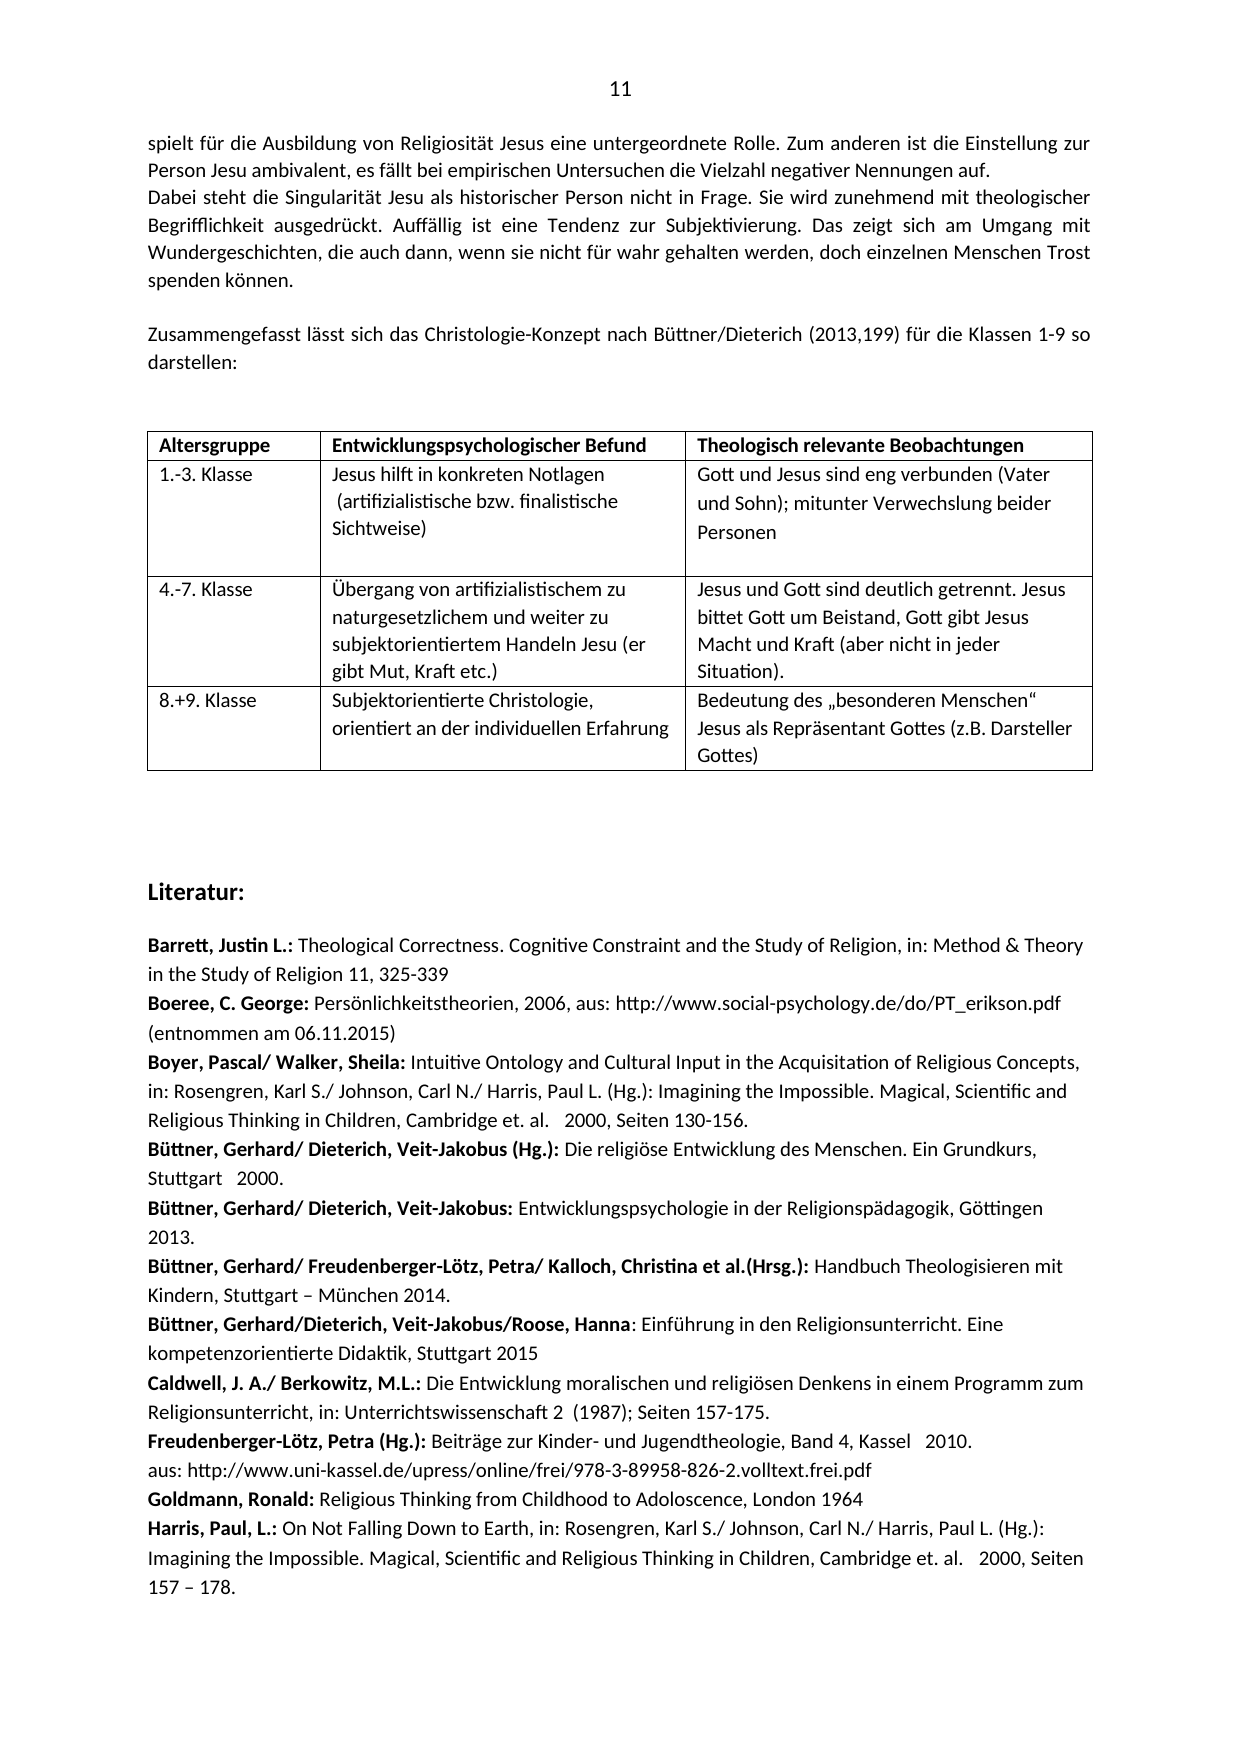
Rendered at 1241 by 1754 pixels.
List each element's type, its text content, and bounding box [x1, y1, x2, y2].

text Büttner, Gerhard/ Dieterich, Veit-Jakobus (Hg.): Die religiöse Entwicklung des Menschen. Ein Grundkurs, Stuttgart 2000. [148, 1136, 1093, 1191]
text Boyer, Pascal/ Walker, Sheila: Intuitive Ontology and Cultural Input in the Acquisitation of Religious Concepts, in: Rosengren, Karl S./ Johnson, Carl N./ Harris, Paul L. (Hg.): Imagining the Impossible. Magical, Scientific and Religious Thinking in Children, Cambridge et. al. 2000, Seiten 130-156. [148, 1049, 1093, 1133]
text Freudenberger-Lötz, Petra (Hg.): Beiträge zur Kinder- und Jugendtheologie, Band 4, Kassel 2010. aus: http://www.uni-kassel.de/upress/online/frei/978-3-89958-826-2.volltext.frei.pdf [148, 1428, 1093, 1483]
text Harris, Paul, L.: On Not Falling Down to Earth, in: Rosengren, Karl S./ Johnson, Carl N./ Harris, Paul L. (Hg.): Imagining the Impossible. Magical, Scientific and Religious Thinking in Children, Cambridge et. al. 2000, Seiten 157 – 178. [148, 1516, 1093, 1599]
text Dabei steht die Singularität Jesu als historischer Person nicht in Frage. Sie wird zunehmend mit theologischer Begrifflichkeit ausgedrückt. Auffällig ist eine Tendenz zur Subjektivierung. Das zeigt sich am Umgang mit Wundergeschichten, die auch dann, wenn sie nicht für wahr gehalten werden, doch einzelnen Menschen Trost spenden können. [148, 184, 1093, 292]
text Literatur: [148, 876, 1093, 907]
table_cell Übergang von artifizialistischem zu naturgesetzlichem und weiter zu subjektorientiertem Handeln Jesu (er gibt Mut, Kraft etc.) [321, 577, 685, 686]
text Büttner, Gerhard/ Dieterich, Veit-Jakobus: Entwicklungspsychologie in der Religionspädagogik, Göttingen 2013. [148, 1195, 1093, 1249]
table_cell Subjektorientierte Christologie, orientiert an der individuellen Erfahrung [321, 687, 685, 769]
table_cell Gott und Jesus sind eng verbunden (Vater und Sohn); mitunter Verwechslung beider Personen [686, 461, 1092, 576]
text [148, 130, 1093, 183]
table_header Entwicklungspsychologischer Befund [321, 432, 685, 460]
text Barrett, Justin L.: Theological Correctness. Cognitive Constraint and the Study of Religion, in: Method & Theory in the Study of Religion 11, 325-339 [148, 932, 1093, 987]
text Zusammengefasst lässt sich das Christologie-Konzept nach Büttner/Dieterich (2013,199) für die Klassen 1-9 so darstellen: [148, 322, 1093, 374]
table_cell 4.-7. Klasse [148, 577, 320, 686]
text Goldmann, Ronald: Religious Thinking from Childhood to Adoloscence, London 1964 [148, 1486, 1093, 1512]
table_cell Jesus hilft in konkreten Notlagen (artifizialistische bzw. finalistische Sichtweise) [321, 461, 685, 576]
table_header Theologisch relevante Beobachtungen [686, 432, 1092, 460]
text Boeree, C. George: Persönlichkeitstheorien, 2006, aus: http://www.social-psychology.de/do/PT_erikson.pdf (entnommen am 06.11.2015) [148, 991, 1093, 1045]
text Büttner, Gerhard/ Freudenberger-Lötz, Petra/ Kalloch, Christina et al.(Hrsg.): Handbuch Theologisieren mit Kindern, Stuttgart – München 2014. [148, 1253, 1093, 1308]
table_cell 8.+9. Klasse [148, 687, 320, 769]
text Büttner, Gerhard/Dieterich, Veit-Jakobus/Roose, Hanna: Einführung in den Religionsunterricht. Eine kompetenzorientierte Didaktik, Stuttgart 2015 [148, 1311, 1093, 1366]
table_header Altersgruppe [148, 432, 320, 460]
table_cell Jesus und Gott sind deutlich getrennt. Jesus bittet Gott um Beistand, Gott gibt Jesus Macht und Kraft (aber nicht in jeder Situation). [686, 577, 1092, 686]
table_cell 1.-3. Klasse [148, 461, 320, 576]
table_cell Bedeutung des „besonderen Menschen“ Jesus als Repräsentant Gottes (z.B. Darsteller Gottes) [686, 687, 1092, 769]
text Caldwell, J. A./ Berkowitz, M.L.: Die Entwicklung moralischen und religiösen Denkens in einem Programm zum Religionsunterricht, in: Unterrichtswissenschaft 2 (1987); Seiten 157-175. [148, 1370, 1093, 1424]
